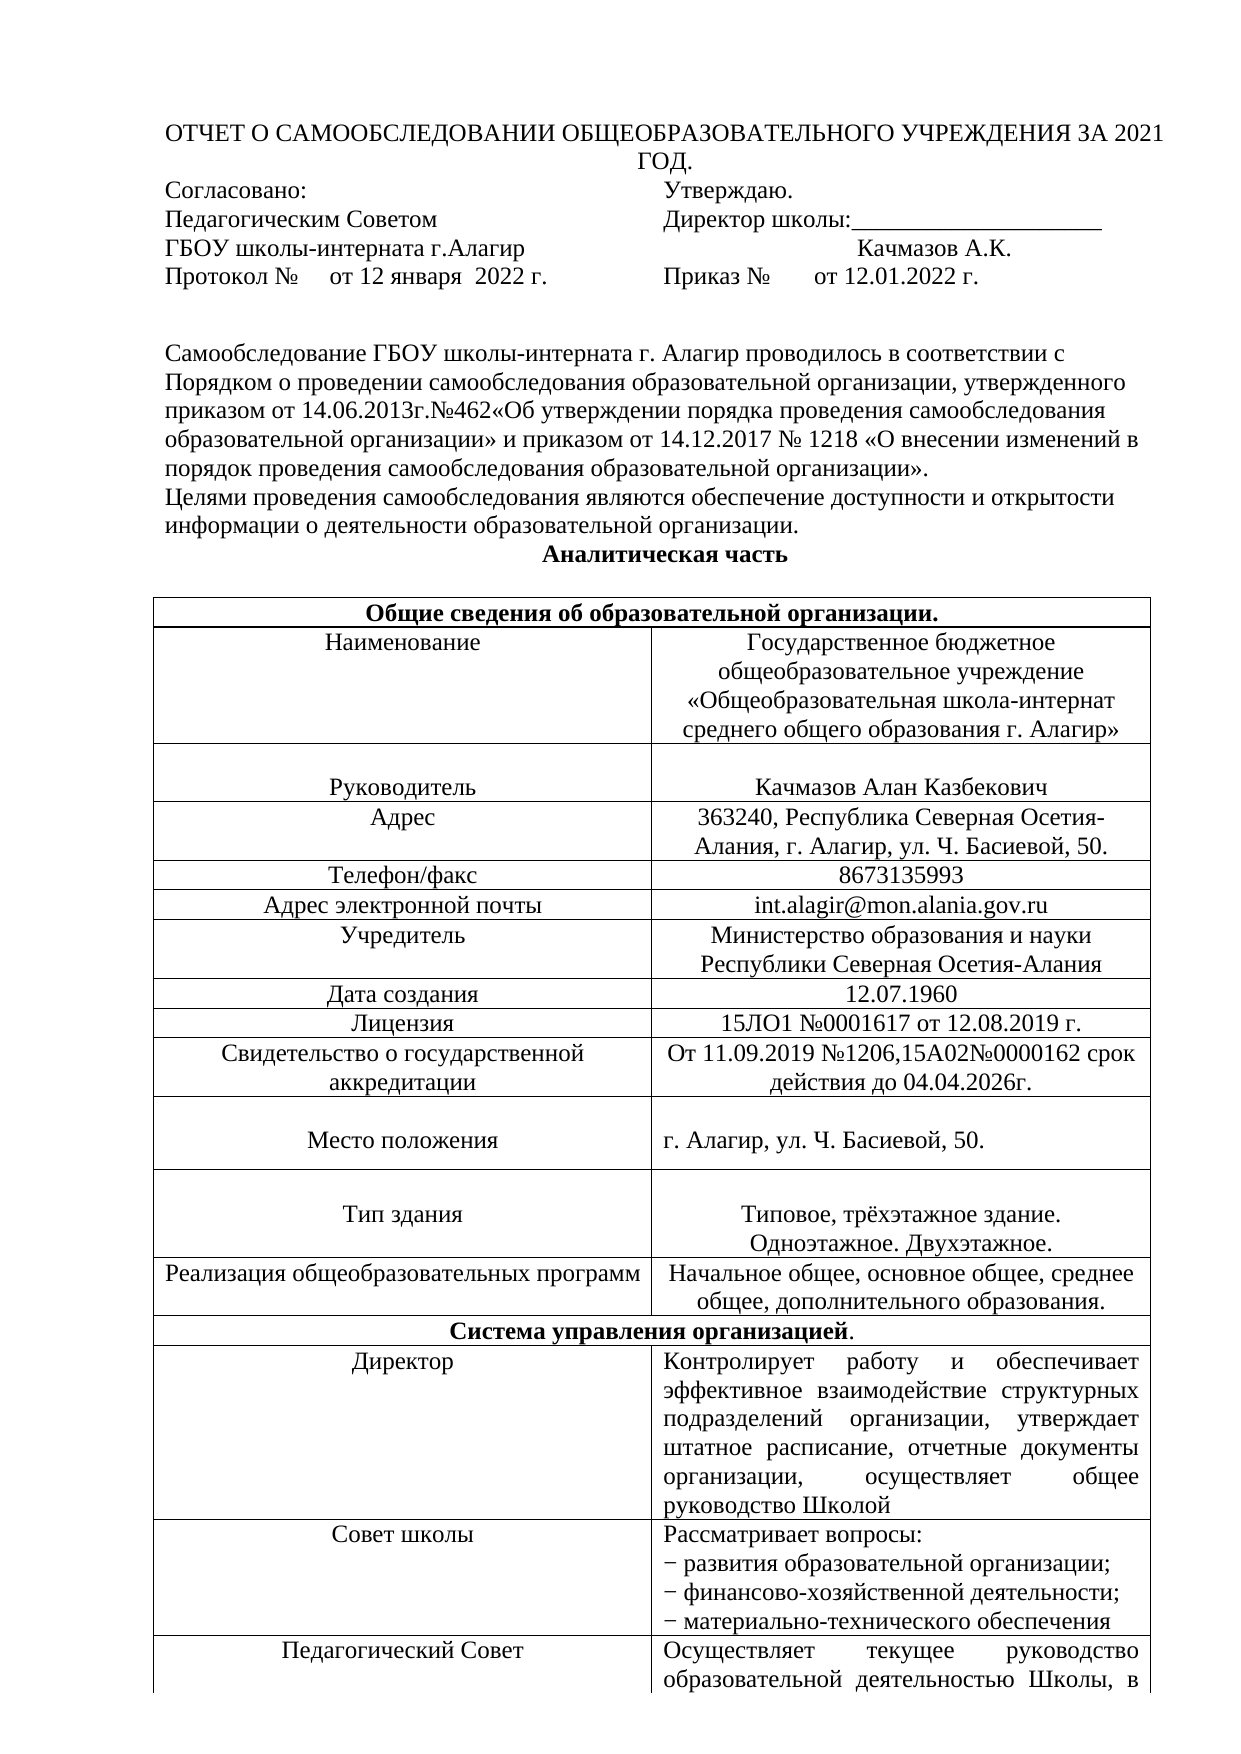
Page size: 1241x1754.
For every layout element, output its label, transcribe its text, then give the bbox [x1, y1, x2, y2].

text Самообследование ГБОУ школы-интерната г. Алагир проводилось в соответствии с Порядком о проведении самообследования образовательной организации, утвержденного приказом от 14.06.2013г.№462«Об утверждении порядка проведения самообследования образовательной организации» и приказом от 14.12.2017 № 1218 «О внесении изменений в порядок проведения самообследования образовательной организации». [164, 338, 1165, 482]
table_cell Адрес электронной почты [154, 890, 651, 919]
table_cell Министерство образования и науки Республики Северная Осетия-Алания [652, 920, 1150, 978]
text Целями проведения самообследования являются обеспечение доступности и открытости [164, 482, 1165, 510]
table_cell Лицензия [154, 1009, 651, 1037]
table_cell Учредитель [154, 920, 651, 978]
text ОТЧЕТ О САМООБСЛЕДОВАНИИ ОБЩЕОБРАЗОВАТЕЛЬНОГО УЧРЕЖДЕНИЯ ЗА 2021 ГОД. [164, 118, 1165, 175]
table_cell [154, 1170, 651, 1199]
table_cell Руководитель [154, 772, 651, 801]
table_cell Государственное бюджетное общеобразовательное учреждение «Общеобразовательная школа-интернат среднего общего образования г. Алагир» [652, 628, 1150, 742]
table_cell Начальное общее, основное общее, среднее общее, дополнительного образования. [652, 1258, 1150, 1315]
table_header Утверждаю. Директор школы:____________________ Качмазов А.К. Приказ № от 12.01.2022 г. [652, 175, 1150, 309]
table_cell Телефон/факс [154, 861, 651, 889]
table_cell Контролирует работу и обеспечивает эффективное взаимодействие структурных подразделений организации, утверждает штатное расписание, отчетные документы организации, осуществляет общее руководство Школой [652, 1346, 1150, 1518]
table_cell 8673135993 [652, 861, 1150, 889]
table_cell int.alagir@mon.alania.gov.ru [652, 890, 1150, 919]
table_cell [652, 1097, 1150, 1126]
text Аналитическая часть [164, 539, 1165, 568]
table_cell Адрес [154, 802, 651, 859]
table_cell [154, 744, 651, 772]
table_cell Тип здания [154, 1199, 651, 1257]
table_cell Качмазов Алан Казбекович [652, 772, 1150, 801]
table_cell Совет школы [154, 1520, 651, 1634]
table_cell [652, 1636, 1150, 1693]
table_cell Место положения [154, 1126, 651, 1169]
table_cell 15ЛО1 №0001617 от 12.08.2019 г. [652, 1009, 1150, 1037]
table_cell Свидетельство о государственной аккредитации [154, 1038, 651, 1096]
table_cell Рассматривает вопросы: − развития образовательной организации; − финансово-хозяйственной деятельности; − материально-технического обеспечения [652, 1520, 1150, 1634]
table_cell [652, 1170, 1150, 1199]
text информации о деятельности образовательной организации. [164, 510, 1165, 539]
table_cell 12.07.1960 [652, 979, 1150, 1007]
table_cell Наименование [154, 628, 651, 742]
table_cell [652, 744, 1150, 772]
table_cell Система управления организацией. [154, 1316, 1150, 1345]
table_cell 363240, Республика Северная Осетия-Алания, г. Алагир, ул. Ч. Басиевой, 50. [652, 802, 1150, 859]
table_cell Реализация общеобразовательных программ [154, 1258, 651, 1315]
table_cell Типовое, трёхэтажное здание. Одноэтажное. Двухэтажное. [652, 1199, 1150, 1257]
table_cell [154, 1636, 651, 1693]
table_cell [154, 1097, 651, 1126]
table_cell Директор [154, 1346, 651, 1518]
table_header Общие сведения об образовательной организации. [154, 598, 1150, 626]
table_cell г. Алагир, ул. Ч. Басиевой, 50. [652, 1126, 1150, 1169]
table_header Согласовано: Педагогическим Советом ГБОУ школы-интерната г.Алагир Протокол № от 12 января 2022 г. [153, 175, 652, 309]
table_cell Дата создания [154, 979, 651, 1007]
table_cell От 11.09.2019 №1206,15А02№0000162 срок действия до 04.04.2026г. [652, 1038, 1150, 1096]
